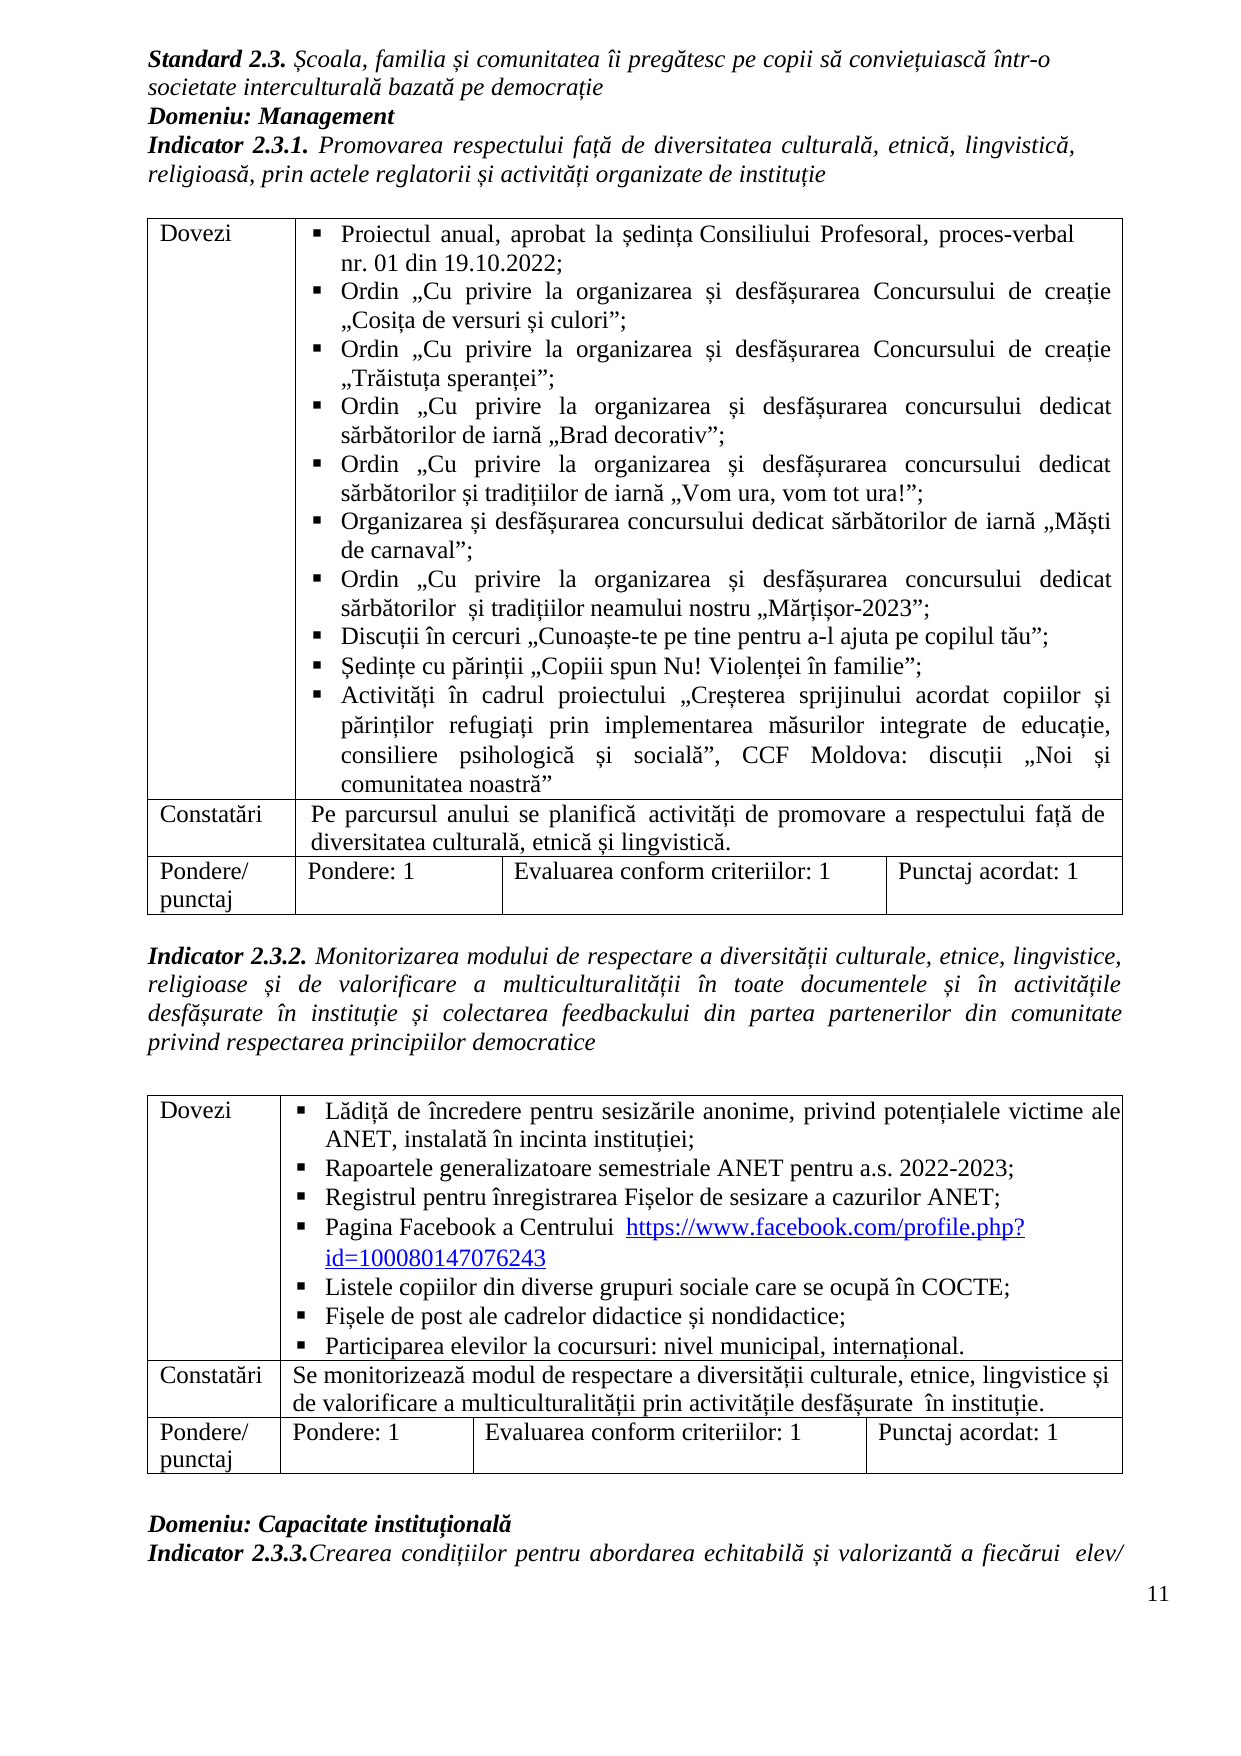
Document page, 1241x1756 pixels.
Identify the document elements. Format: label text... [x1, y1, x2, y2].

table_header Lădiță de încredere pentru sesizările anonime, privind potențialele victime ale ANET, instalată în incinta instituției; Rapoartele generalizatoare semestriale ANET pentru a.s. 2022-2023; Registrul pentru înregistrarea Fișelor de sesizare a cazurilor ANET; Pagina Facebook a Centrului https://www.facebook.com/profile.php?id=100080147076243 Listele copiilor din diverse grupuri sociale care se ocupă în COCTE; Fișele de post ale cadrelor didactice și nondidactice; Participarea elevilor la cocursuri: nivel municipal, internațional. [281, 1096, 1122, 1360]
table_cell Pondere/ punctaj [148, 857, 295, 913]
table_cell Pe parcursul anului se planifică activități de promovare a respectului față de diversitatea culturală, etnică și lingvistică. [296, 800, 1122, 856]
text Indicator 2.3.1. Promovarea respectului față de diversitatea culturală, etnică, lingvistică, religioasă, prin actele reglatorii și activități organizate de instituție [148, 130, 1135, 188]
table_cell Punctaj acordat: 1 [887, 857, 1122, 913]
table_cell Constatări [148, 1361, 280, 1417]
subtitle Domeniu: Capacitate instituțională [148, 1510, 1169, 1538]
table_cell Evaluarea conform criteriilor: 1 [474, 1418, 866, 1473]
table_header Dovezi [148, 1096, 280, 1360]
subtitle Domeniu: Management [148, 102, 1169, 130]
text Indicator 2.3.2. Monitorizarea modului de respectare a diversității culturale, etnice, lingvistice, religioase și de valorificare a multiculturalității în toate documentele și în activitățile desfășurate în instituție și colectarea feedbackului din partea partenerilor din comunitate privind respectarea principiilor democratice [148, 941, 1123, 1056]
table_cell Pondere/ punctaj [148, 1418, 280, 1473]
table_header Dovezi [148, 219, 295, 799]
table_cell Pondere: 1 [296, 857, 502, 913]
table_cell Se monitorizează modul de respectare a diversității culturale, etnice, lingvistice și de valorificare a multiculturalității prin activitățile desfășurate în instituție. [281, 1361, 1122, 1417]
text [148, 1538, 1123, 1567]
table_cell Evaluarea conform criteriilor: 1 [503, 857, 886, 913]
table_cell Constatări [148, 800, 295, 856]
table_cell Punctaj acordat: 1 [867, 1418, 1122, 1473]
text Standard 2.3. Școala, familia și comunitatea îi pregătesc pe copii să conviețuiască într-o societate interculturală bazată pe democrație [148, 44, 1120, 101]
table_cell Pondere: 1 [281, 1418, 473, 1473]
table_header Proiectul anual, aprobat la ședința Consiliului Profesoral, proces-verbal nr. 01 din 19.10.2022; Ordin „Cu privire la organizarea și desfășurarea Concursului de creație „Cosița de versuri și culori”; Ordin „Cu privire la organizarea și desfășurarea Concursului de creație „Trăistuța speranței”; Ordin „Cu privire la organizarea și desfășurarea concursului dedicat sărbătorilor de iarnă „Brad decorativ”; Ordin „Cu privire la organizarea și desfășurarea concursului dedicat sărbătorilor și tradițiilor de iarnă „Vom ura, vom tot ura!”; Organizarea și desfășurarea concursului dedicat sărbătorilor de iarnă „Măști de carnaval”; Ordin „Cu privire la organizarea și desfășurarea concursului dedicat sărbătorilor și tradițiilor neamului nostru „Mărțișor-2023”; Discuții în cercuri „Cunoaște-te pe tine pentru a-l ajuta pe copilul tău”; Ședințe cu părinții „Copiii spun Nu! Violenței în familie”; Activități în cadrul proiectului „Creșterea sprijinului acordat copiilor și părinților refugiați prin implementarea măsurilor integrate de educație, consiliere psihologică și socială”, CCF Moldova: discuții „Noi și comunitatea noastră” [296, 219, 1122, 799]
